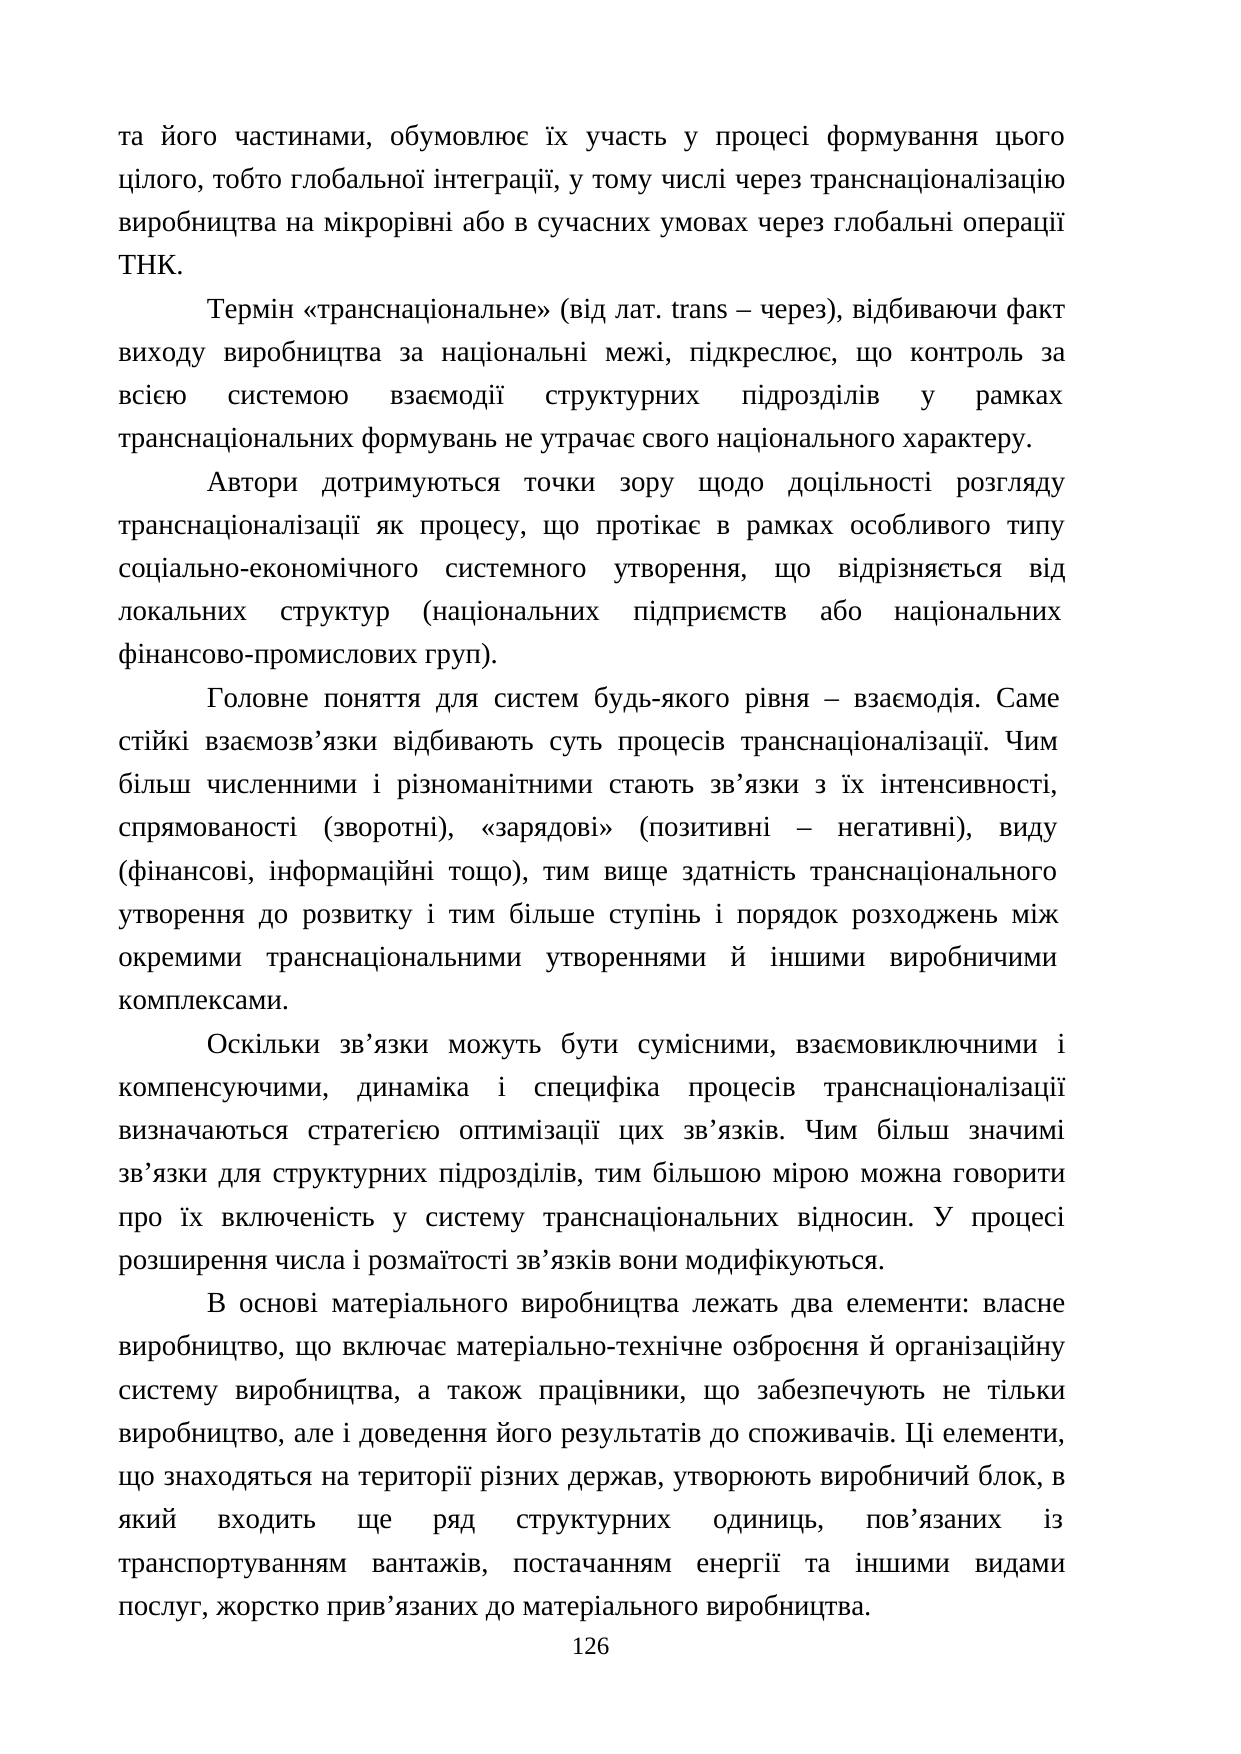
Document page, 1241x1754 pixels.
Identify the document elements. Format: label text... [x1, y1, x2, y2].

text Оскільки зв’язки можуть бути сумісними, взаємовиключними і компенсуючими, динаміка і специфіка процесів транснаціоналізації визначаються стратегією оптимізації цих зв’язків. Чим більш значимі зв’язки для структурних підрозділів, тим більшою мірою можна говорити про їх включеність у систему транснаціональних відносин. У процесі розширення числа і розмаїтості зв’язків вони модифікуються. [118, 1026, 1065, 1275]
text та його частинами, обумовлює їх участь у процесі формування цього цілого, тобто глобальної інтеграції, у тому числі через транснаціоналізацію виробництва на мікрорівні або в сучасних умовах через глобальні операції ТНК. [118, 118, 1065, 281]
text Автори дотримуються точки зору щодо доцільності розгляду транснаціоналізації як процесу, що протікає в рамках особливого типу соціально-економічного системного утворення, що відрізняється від локальних структур (національних підприємств або національних фінансово-промислових груп). [118, 464, 1065, 670]
text Термін «транснаціональне» (від лат. trans – через), відбиваючи факт виходу виробництва за національні межі, підкреслює, що контроль за всією системою взаємодії структурних підрозділів у рамках транснаціональних формувань не утрачає свого національного характеру. [118, 291, 1065, 454]
text 126 [572, 1631, 1154, 1660]
text Головне поняття для систем будь-якого рівня – взаємодія. Саме стійкі взаємозв’язки відбивають суть процесів транснаціоналізації. Чим більш численними і різноманітними стають зв’язки з їх інтенсивності, спрямованості (зворотні), «зарядові» (позитивні – негативні), виду (фінансові, інформаційні тощо), тим вище здатність транснаціонального утворення до розвитку і тим більше ступінь і порядок розходжень між окремими транснаціональними утвореннями й іншими виробничими комплексами. [118, 680, 1071, 1016]
text В основі матеріального виробництва лежать два елементи: власне виробництво, що включає матеріально-технічне озброєння й організаційну систему виробництва, а також працівники, що забезпечують не тільки виробництво, але і доведення його результатів до споживачів. Ці елементи, що знаходяться на території різних держав, утворюють виробничий блок, в який входить ще ряд структурних одиниць, пов’язаних із транспортуванням вантажів, постачанням енергії та іншими видами послуг, жорстко прив’язаних до матеріального виробництва. [118, 1285, 1065, 1621]
